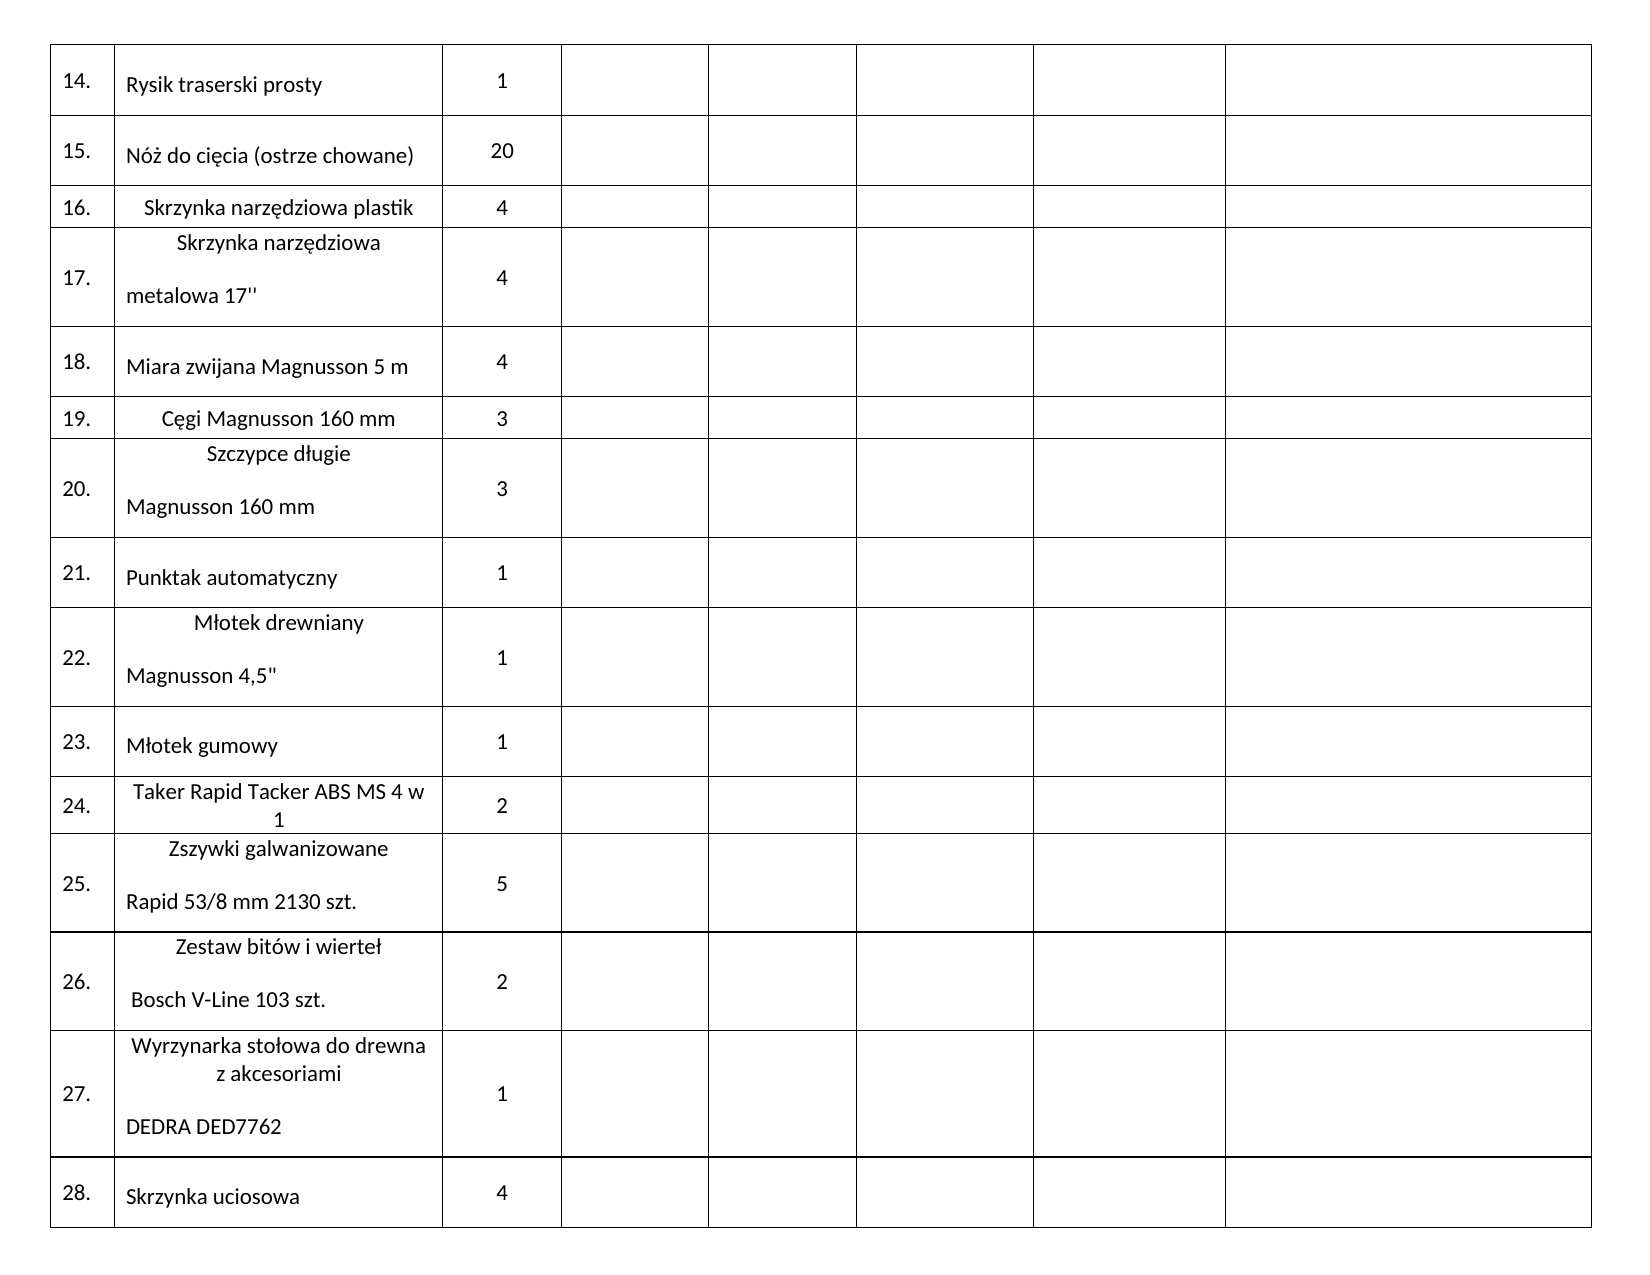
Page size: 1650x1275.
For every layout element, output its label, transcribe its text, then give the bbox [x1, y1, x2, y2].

table_cell Taker Rapid Tacker ABS MS 4 w 1 [115, 777, 442, 833]
table_cell [1226, 1031, 1591, 1156]
table_cell [709, 397, 856, 438]
table_cell 15. [51, 116, 114, 185]
table_cell Skrzynka uciosowa [115, 1158, 442, 1227]
table_cell 5 [443, 834, 561, 931]
table_cell [1034, 45, 1225, 115]
table_cell [709, 327, 856, 396]
table_cell 1 [443, 707, 561, 776]
table_cell Zszywki galwanizowane Rapid 53/8 mm 2130 szt. [115, 834, 442, 931]
table_cell [1226, 538, 1591, 607]
table_cell [1226, 116, 1591, 185]
table_cell [562, 186, 708, 227]
table_cell Nóż do cięcia (ostrze chowane) [115, 116, 442, 185]
table_cell [857, 834, 1033, 931]
table_cell [709, 933, 856, 1030]
table_cell 18. [51, 327, 114, 396]
table_cell Zestaw bitów i wierteł Bosch V-Line 103 szt. [115, 933, 442, 1030]
table_cell Cęgi Magnusson 160 mm [115, 397, 442, 438]
table_cell [562, 327, 708, 396]
table_cell 4 [443, 186, 561, 227]
table_cell 14. [51, 45, 114, 115]
table_cell Rysik traserski prosty [115, 45, 442, 115]
table_cell Młotek gumowy [115, 707, 442, 776]
table_cell 20. [51, 439, 114, 537]
table_cell [1034, 186, 1225, 227]
table_cell 27. [51, 1031, 114, 1156]
table_cell Wyrzynarka stołowa do drewna z akcesoriami DEDRA DED7762 [115, 1031, 442, 1156]
table_cell [562, 707, 708, 776]
table_cell [1226, 327, 1591, 396]
table_cell [562, 834, 708, 931]
table_cell 4 [443, 1158, 561, 1227]
table_cell [562, 538, 708, 607]
table_cell [1226, 397, 1591, 438]
table_cell Skrzynka narzędziowa plastik [115, 186, 442, 227]
table_cell [1034, 608, 1225, 706]
table_cell [709, 45, 856, 115]
table_cell 2 [443, 777, 561, 833]
table_cell [562, 116, 708, 185]
table_cell [562, 228, 708, 326]
table_cell [1226, 45, 1591, 115]
table_cell [857, 1158, 1033, 1227]
table_cell [1034, 777, 1225, 833]
table_cell 1 [443, 538, 561, 607]
table_cell 3 [443, 397, 561, 438]
table_cell 26. [51, 933, 114, 1030]
table_cell [562, 608, 708, 706]
table_cell 2 [443, 933, 561, 1030]
table_cell [709, 228, 856, 326]
table_cell [1226, 608, 1591, 706]
table_cell [1034, 933, 1225, 1030]
table_cell Punktak automatyczny [115, 538, 442, 607]
table_cell [709, 707, 856, 776]
table_cell 22. [51, 608, 114, 706]
table_cell 4 [443, 327, 561, 396]
table_cell 16. [51, 186, 114, 227]
table_cell [857, 608, 1033, 706]
table_cell [562, 933, 708, 1030]
table_cell [709, 538, 856, 607]
table_cell [709, 186, 856, 227]
table_cell [1226, 707, 1591, 776]
table_cell [1034, 1031, 1225, 1156]
table_cell [1034, 228, 1225, 326]
table_cell 23. [51, 707, 114, 776]
table_cell Skrzynka narzędziowa metalowa 17'' [115, 228, 442, 326]
table_cell 24. [51, 777, 114, 833]
table_cell [857, 228, 1033, 326]
table_cell Młotek drewniany Magnusson 4,5" [115, 608, 442, 706]
table_cell [562, 45, 708, 115]
table_cell [1034, 116, 1225, 185]
table_cell [1034, 397, 1225, 438]
table_cell 19. [51, 397, 114, 438]
table_cell Miara zwijana Magnusson 5 m [115, 327, 442, 396]
table_cell [1034, 439, 1225, 537]
table_cell [857, 186, 1033, 227]
table_cell [1226, 228, 1591, 326]
table_cell [857, 933, 1033, 1030]
table_cell [562, 777, 708, 833]
table_cell [1034, 707, 1225, 776]
table_cell [562, 439, 708, 537]
table_cell [857, 327, 1033, 396]
table_cell [1034, 834, 1225, 931]
table_cell [857, 538, 1033, 607]
table_cell [857, 707, 1033, 776]
table_cell [709, 439, 856, 537]
table_cell [1226, 1158, 1591, 1227]
table_cell Szczypce długie Magnusson 160 mm [115, 439, 442, 537]
table_cell [1226, 439, 1591, 537]
table_cell 1 [443, 608, 561, 706]
table_cell 28. [51, 1158, 114, 1227]
table_cell 4 [443, 228, 561, 326]
table_cell [709, 777, 856, 833]
table_cell [1226, 777, 1591, 833]
table_cell 25. [51, 834, 114, 931]
table_cell [1034, 327, 1225, 396]
table_cell [709, 834, 856, 931]
table_cell [1034, 538, 1225, 607]
table_cell [857, 439, 1033, 537]
table_cell [1226, 933, 1591, 1030]
table_cell [857, 1031, 1033, 1156]
table_cell 1 [443, 1031, 561, 1156]
table_cell [709, 1031, 856, 1156]
table_cell [709, 608, 856, 706]
table_cell [857, 397, 1033, 438]
table_cell [1226, 834, 1591, 931]
table_cell [857, 116, 1033, 185]
table_cell 1 [443, 45, 561, 115]
table_cell [709, 116, 856, 185]
table_cell [857, 777, 1033, 833]
table_cell [857, 45, 1033, 115]
table_cell 21. [51, 538, 114, 607]
table_cell [1226, 186, 1591, 227]
table_cell [562, 1158, 708, 1227]
table_cell 20 [443, 116, 561, 185]
table_cell [709, 1158, 856, 1227]
table_cell [562, 1031, 708, 1156]
table_cell [1034, 1158, 1225, 1227]
table_cell 3 [443, 439, 561, 537]
table_cell 17. [51, 228, 114, 326]
table_cell [562, 397, 708, 438]
